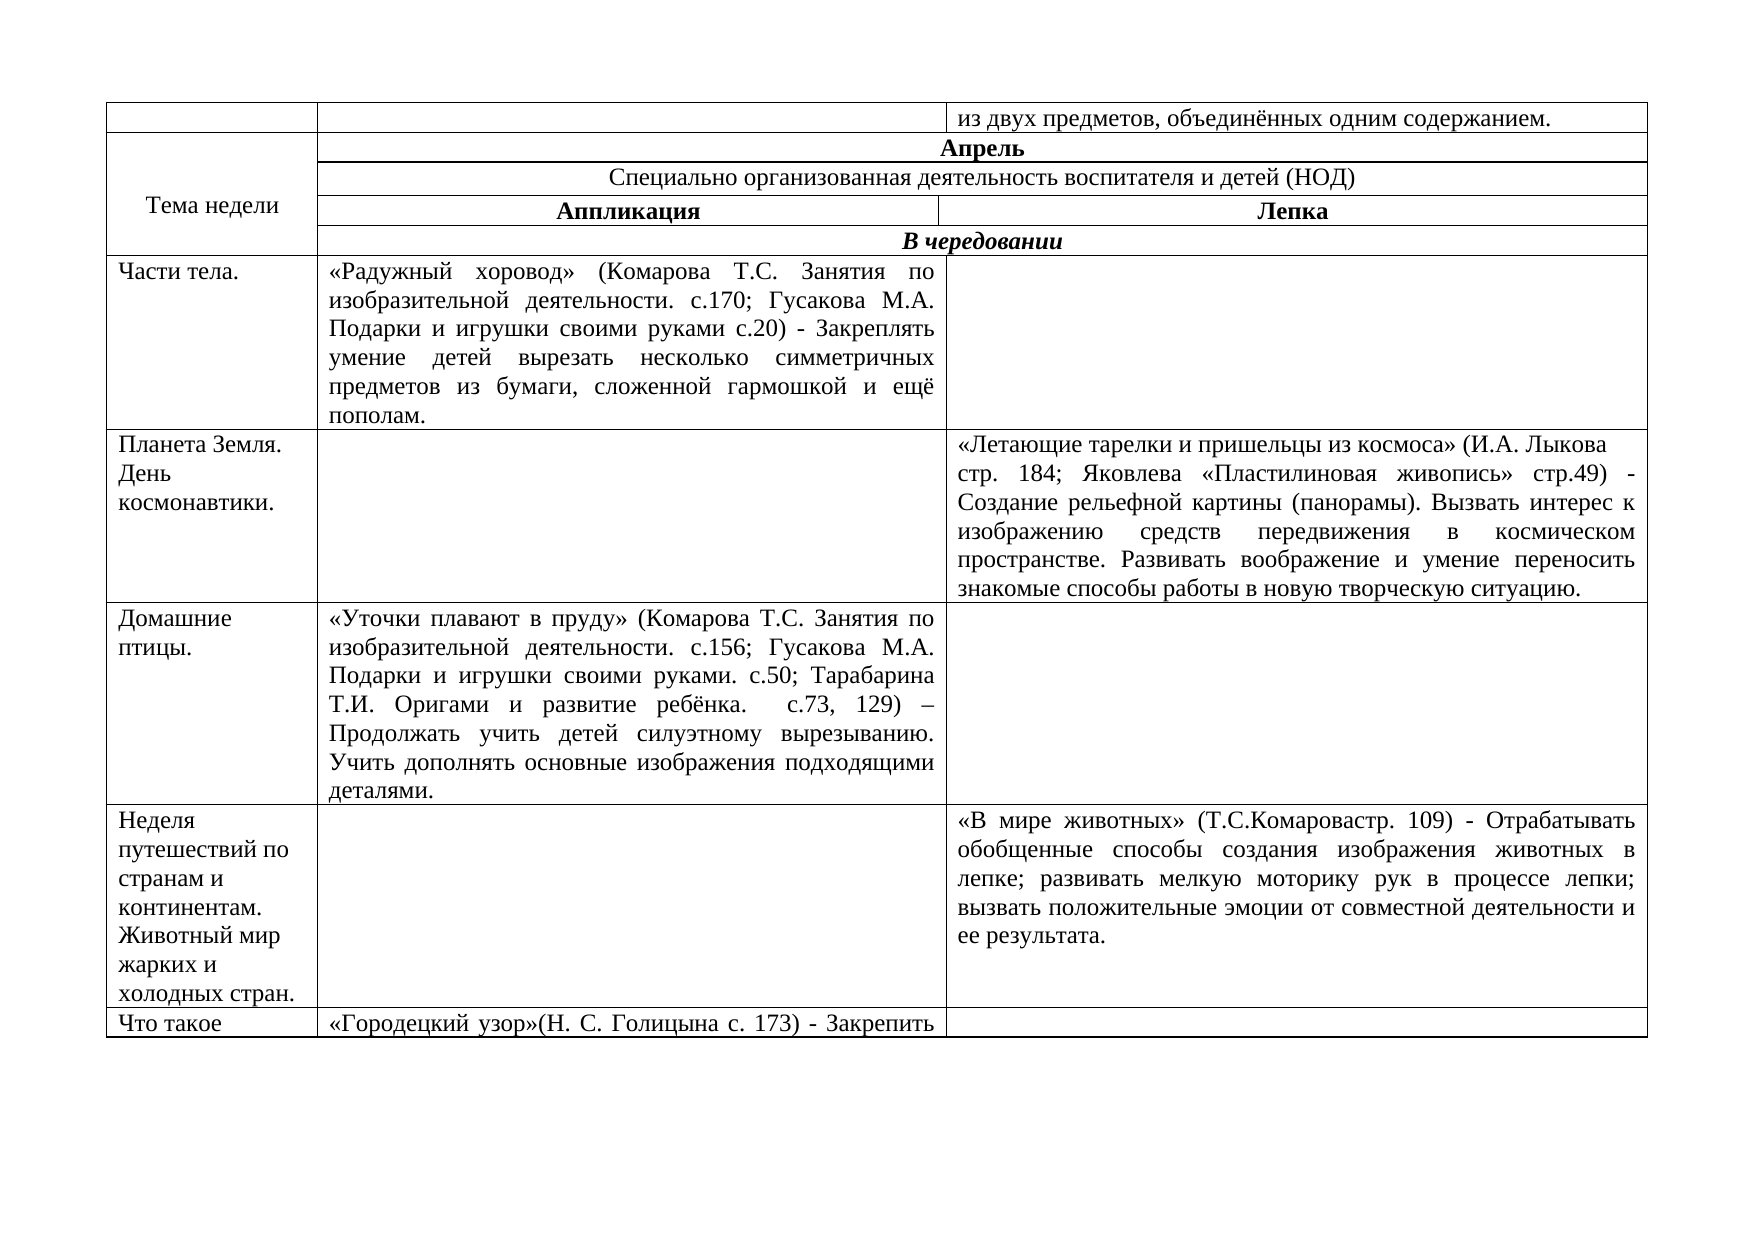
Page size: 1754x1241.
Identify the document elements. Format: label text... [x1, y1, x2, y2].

table_cell Неделя путешествий по странам и континентам. Животный мир жарких и холодных стран. [107, 805, 317, 1007]
table_cell Специально организованная деятельность воспитателя и детей (НОД) [318, 163, 1647, 195]
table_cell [107, 103, 317, 132]
table_cell «Летающие тарелки и пришельцы из космоса» (И.А. Лыкова стр. 184; Яковлева «Пластилиновая живопись» стр.49) -Создание рельефной картины (панорамы). Вызвать интерес к изображению средств передвижения в космическом пространстве. Развивать воображение и умение переносить знакомые способы работы в новую творческую ситуацию. [947, 430, 1647, 602]
table_cell Тема недели [107, 133, 317, 255]
table_cell [947, 603, 1647, 804]
table_cell Аппликация [318, 196, 938, 225]
table_cell Апрель [318, 133, 1647, 161]
table_cell «В мире животных» (Т.С.Комаровастр. 109) - Отрабатывать обобщенные способы создания изображения животных в лепке; развивать мелкую моторику рук в процессе лепки; вызвать положительные эмоции от совместной деятельности и ее результата. [947, 805, 1647, 1007]
table_cell [318, 805, 946, 1007]
table_cell [947, 1008, 1647, 1036]
table_cell [947, 256, 1647, 428]
table_cell «Радужный хоровод» (Комарова Т.С. Занятия по изобразительной деятельности. с.170; Гусакова М.А. Подарки и игрушки своими руками с.20) - Закреплять умение детей вырезать несколько симметричных предметов из бумаги, сложенной гармошкой и ещё пополам. [318, 256, 946, 428]
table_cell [947, 103, 1647, 132]
table_cell Планета Земля. День космонавтики. [107, 430, 317, 602]
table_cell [107, 1008, 317, 1036]
table_cell [318, 103, 946, 132]
table_cell Части тела. [107, 256, 317, 428]
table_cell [318, 1008, 946, 1036]
table_cell Лепка [939, 196, 1647, 225]
table_cell [318, 430, 946, 602]
table_cell Домашние птицы. [107, 603, 317, 804]
table_cell «Уточки плавают в пруду» (Комарова Т.С. Занятия по изобразительной деятельности. с.156; Гусакова М.А. Подарки и игрушки своими руками. с.50; Тарабарина Т.И. Оригами и развитие ребёнка. с.73, 129) –Продолжать учить детей силуэтному вырезыванию. Учить дополнять основные изображения подходящими деталями. [318, 603, 946, 804]
table_cell В чередовании [318, 226, 1647, 255]
